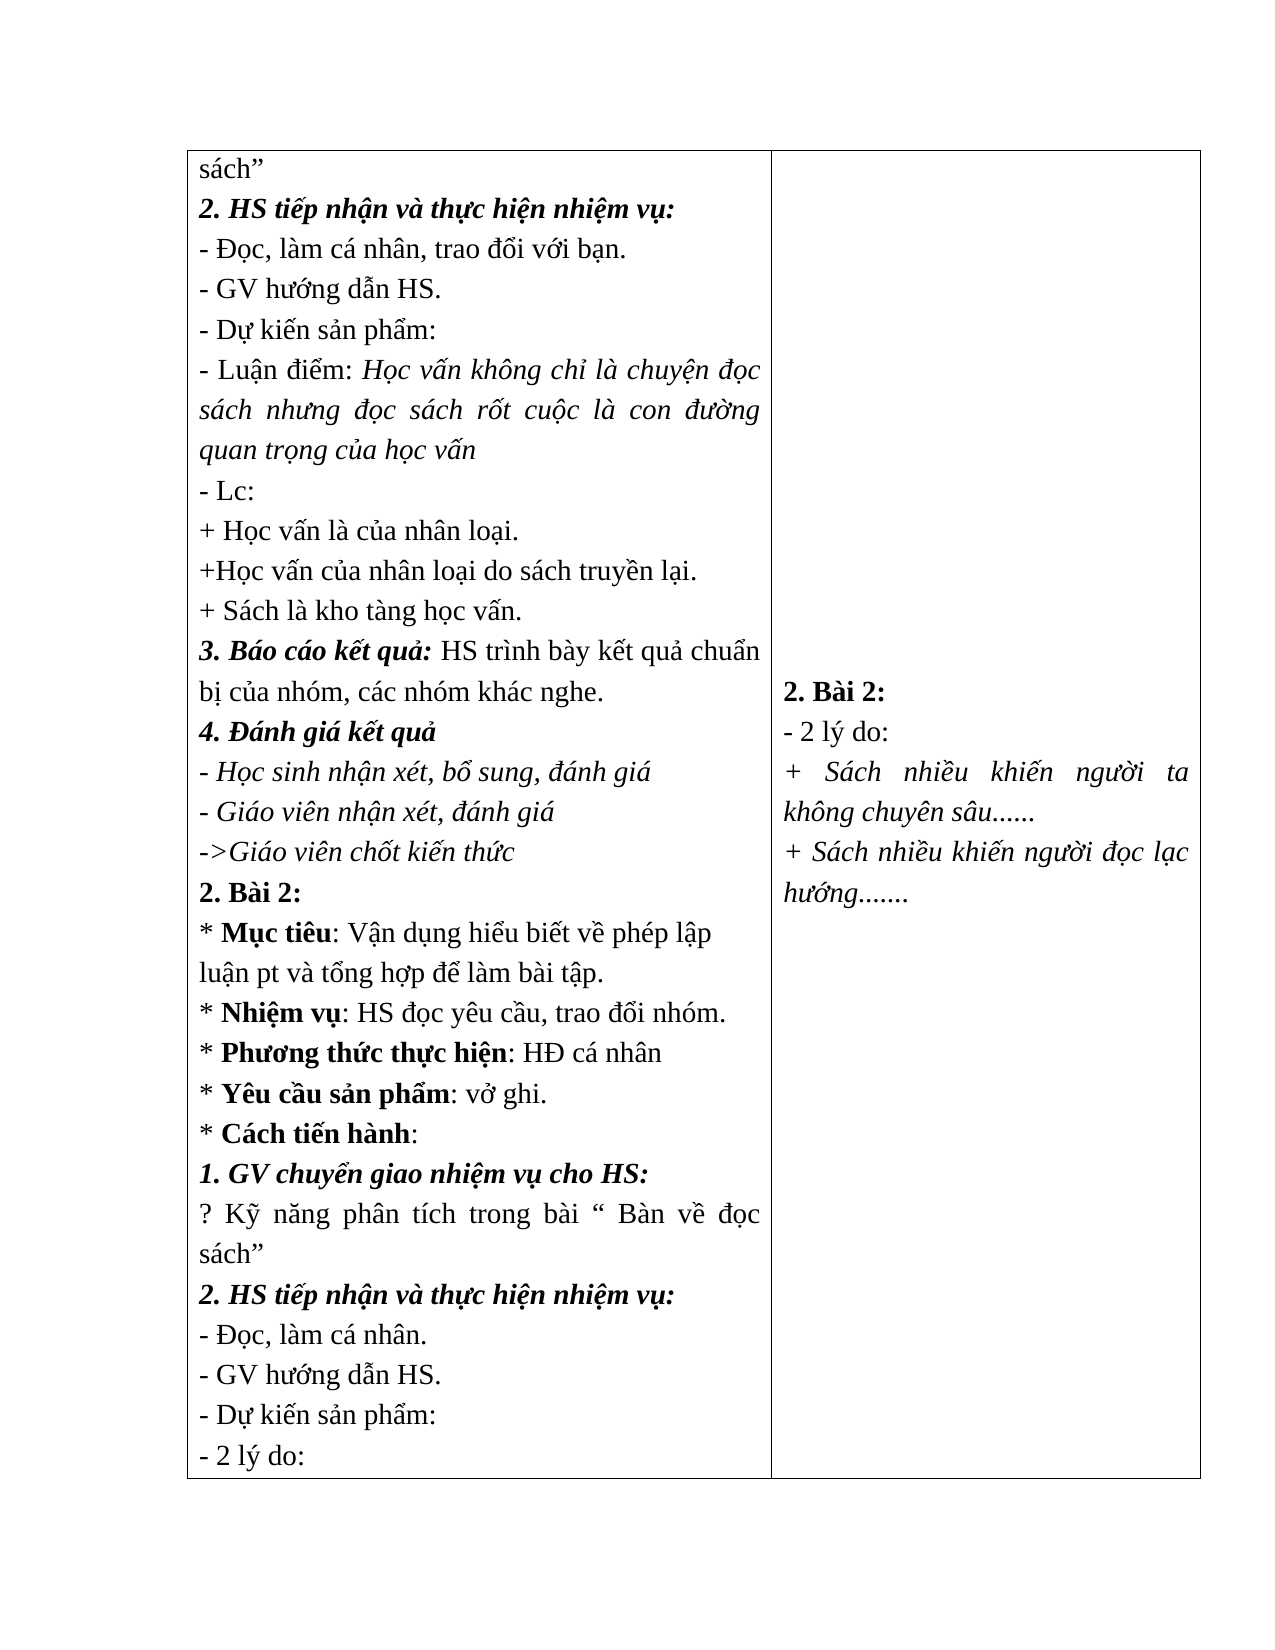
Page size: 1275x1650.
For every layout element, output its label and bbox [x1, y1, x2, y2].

table_cell [772, 151, 1200, 1478]
table_cell [188, 151, 771, 1478]
